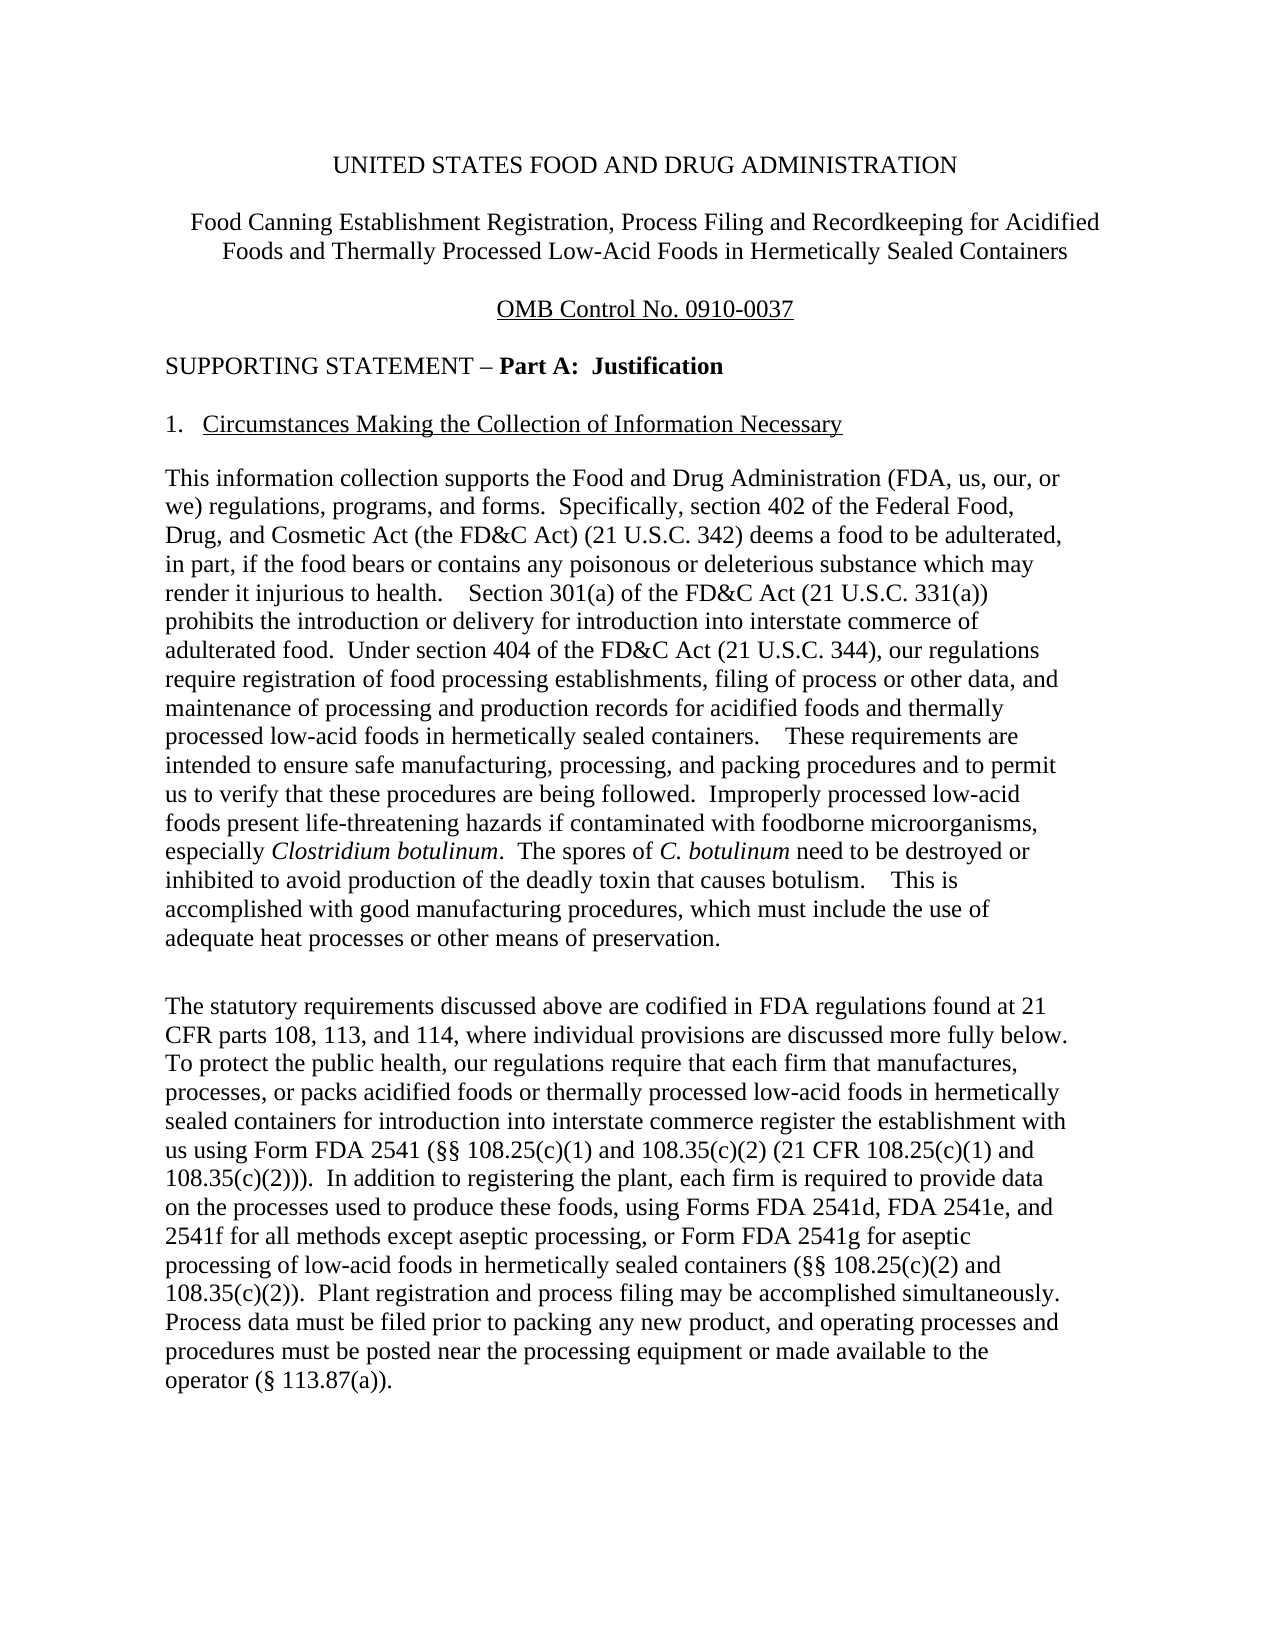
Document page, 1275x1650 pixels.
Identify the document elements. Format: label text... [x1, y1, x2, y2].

text Food Canning Establishment Registration, Process Filing and Recordkeeping for Acidified Foods and Thermally Processed Low-Acid Foods in Hermetically Sealed Containers [165, 207, 1125, 265]
text This information collection supports the Food and Drug Administration (FDA, us, our, or we) regulations, programs, and forms. Specifically, section 402 of the Federal Food, Drug, and Cosmetic Act (the FD&C Act) (21 U.S.C. 342) deems a food to be adulterated, in part, if the food bears or contains any poisonous or deleterious substance which may render it injurious to health. Section 301(a) of the FD&C Act (21 U.S.C. 331(a)) prohibits the introduction or delivery for introduction into interstate commerce of adulterated food. Under section 404 of the FD&C Act (21 U.S.C. 344), our regulations require registration of food processing establishments, filing of process or other data, and maintenance of processing and production records for acidified foods and thermally processed low-acid foods in hermetically sealed containers. These requirements are intended to ensure safe manufacturing, processing, and packing procedures and to permit us to verify that these procedures are being followed. Improperly processed low-acid foods present life-threatening hazards if contaminated with foodborne microorganisms, especially Clostridium botulinum. The spores of C. botulinum need to be destroyed or inhibited to avoid production of the deadly toxin that causes botulism. This is accomplished with good manufacturing procedures, which must include the use of adequate heat processes or other means of preservation. [165, 463, 1069, 951]
text The statutory requirements discussed above are codified in FDA regulations found at 21 CFR parts 108, 113, and 114, where individual provisions are discussed more fully below. To protect the public health, our regulations require that each firm that manufactures, processes, or packs acidified foods or thermally processed low-acid foods in hermetically sealed containers for introduction into interstate commerce register the establishment with us using Form FDA 2541 (§§ 108.25(c)(1) and 108.35(c)(2) (21 CFR 108.25(c)(1) and 108.35(c)(2))). In addition to registering the plant, each firm is required to provide data on the processes used to produce these foods, using Forms FDA 2541d, FDA 2541e, and 2541f for all methods except aseptic processing, or Form FDA 2541g for aseptic processing of low-acid foods in hermetically sealed containers (§§ 108.25(c)(2) and 108.35(c)(2)). Plant registration and process filing may be accomplished simultaneously. Process data must be filed prior to packing any new product, and operating processes and procedures must be posted near the processing equipment or made available to the operator (§ 113.87(a)). [165, 991, 1069, 1393]
list Circumstances Making the Collection of Information Necessary [165, 409, 1125, 437]
text UNITED STATES FOOD AND DRUG ADMINISTRATION [165, 150, 1125, 179]
text OMB Control No. 0910-0037 [165, 294, 1125, 322]
text SUPPORTING STATEMENT – Part A: Justification [165, 351, 1125, 380]
